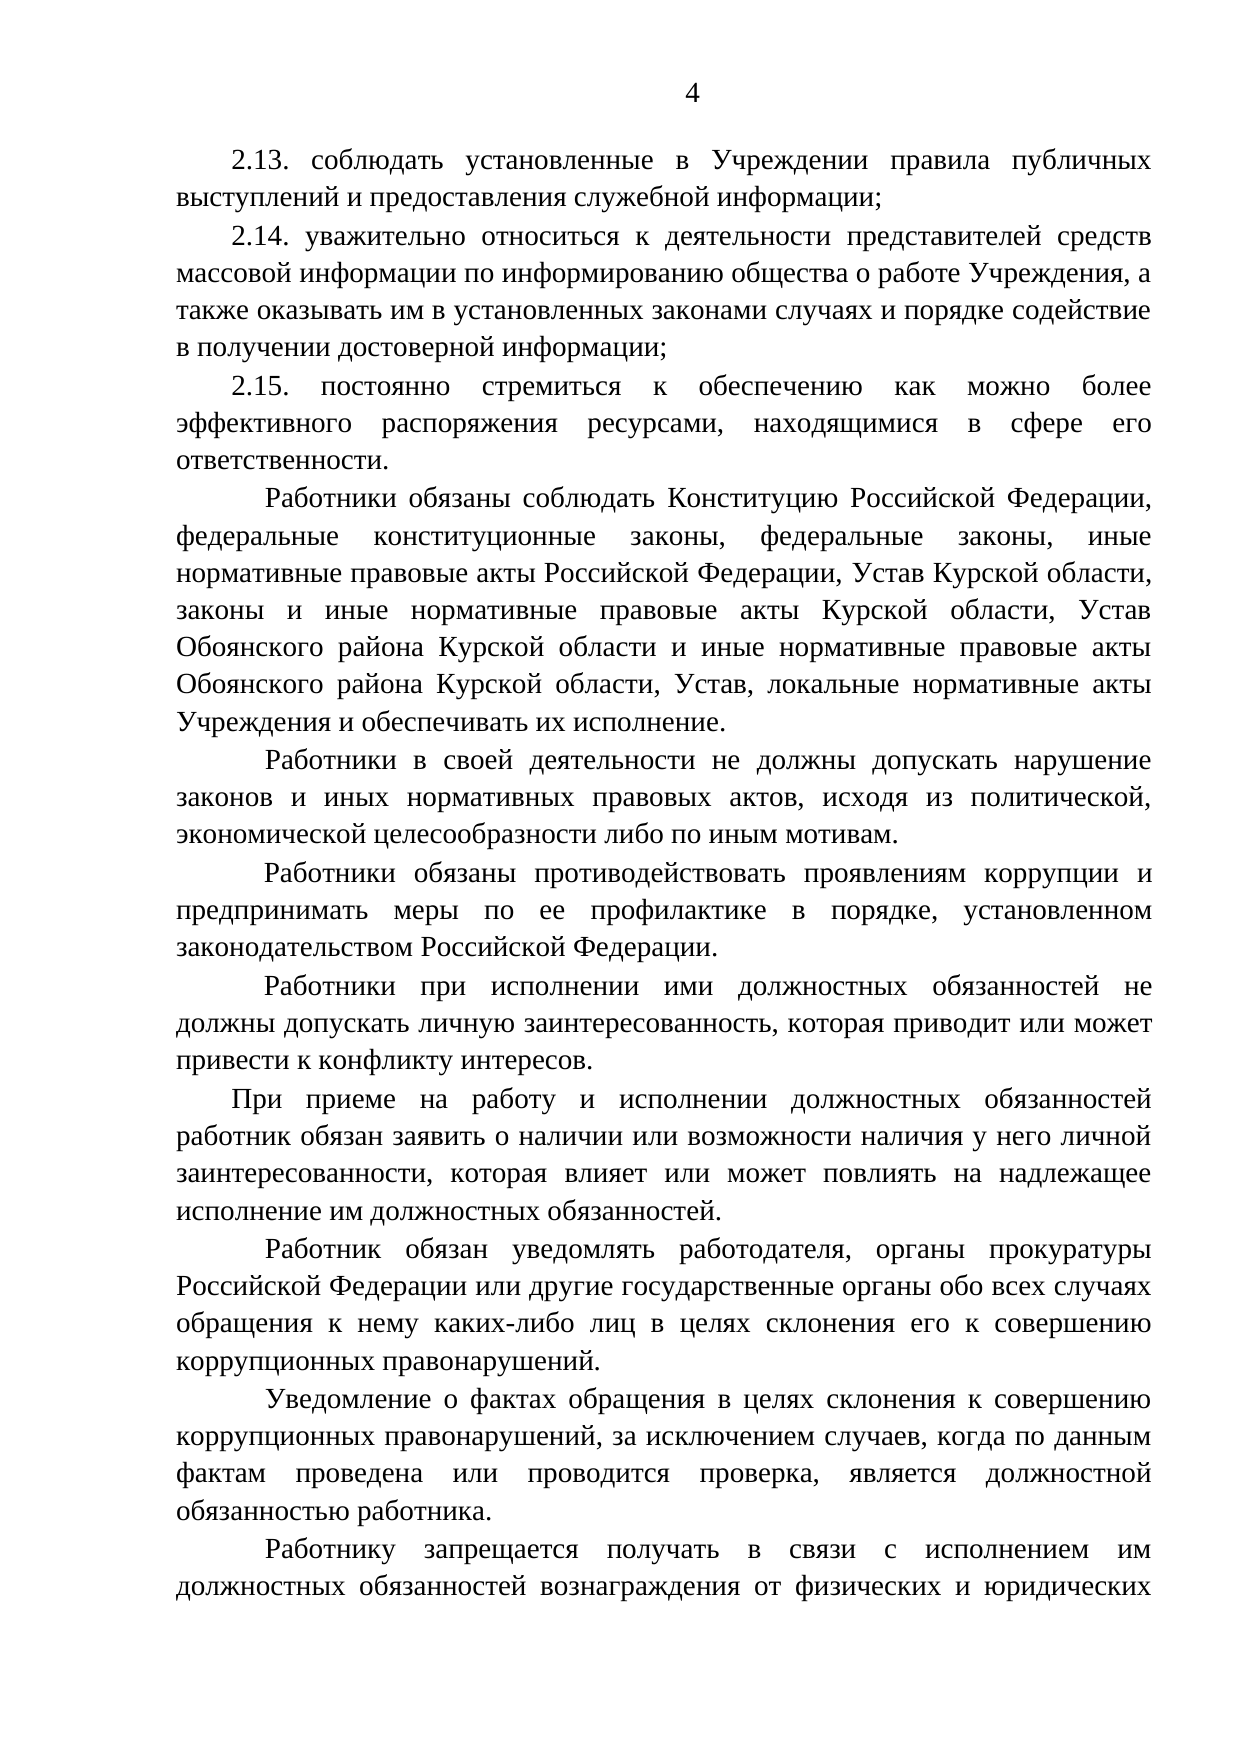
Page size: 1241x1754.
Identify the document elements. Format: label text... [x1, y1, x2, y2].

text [176, 1531, 1152, 1602]
text Работники в своей деятельности не должны допускать нарушение законов и иных нормативных правовых актов, исходя из политической, экономической целесообразности либо по иным мотивам. [176, 742, 1152, 850]
text Работники при исполнении ими должностных обязанностей не должны допускать личную заинтересованность, которая приводит или может привести к конфликту интересов. [176, 968, 1153, 1076]
text 2.15. постоянно стремиться к обеспечению как можно более эффективного распоряжения ресурсами, находящимися в сфере его ответственности. [176, 368, 1152, 476]
text Работники обязаны соблюдать Конституцию Российской Федерации, федеральные конституционные законы, федеральные законы, иные нормативные правовые акты Российской Федерации, Устав Курской области, законы и иные нормативные правовые акты Курской области, Устав Обоянского района Курской области и иные нормативные правовые акты Обоянского района Курской области, Устав, локальные нормативные акты Учреждения и обеспечивать их исполнение. [176, 481, 1152, 737]
text При приеме на работу и исполнении должностных обязанностей работник обязан заявить о наличии или возможности наличия у него личной заинтересованности, которая влияет или может повлиять на надлежащее исполнение им должностных обязанностей. [176, 1081, 1152, 1226]
text Работники обязаны противодействовать проявлениям коррупции и предпринимать меры по ее профилактике в порядке, установленном законодательством Российской Федерации. [176, 855, 1153, 963]
text Работник обязан уведомлять работодателя, органы прокуратуры Российской Федерации или другие государственные органы обо всех случаях обращения к нему каких-либо лиц в целях склонения его к совершению коррупционных правонарушений. [176, 1231, 1152, 1376]
text Уведомление о фактах обращения в целях склонения к совершению коррупционных правонарушений, за исключением случаев, когда по данным фактам проведена или проводится проверка, является должностной обязанностью работника. [176, 1381, 1152, 1526]
text 2.13. соблюдать установленные в Учреждении правила публичных выступлений и предоставления служебной информации; [176, 142, 1152, 213]
text 2.14. уважительно относиться к деятельности представителей средств массовой информации по информированию общества о работе Учреждения, а также оказывать им в установленных законами случаях и порядке содействие в получении достоверной информации; [176, 218, 1152, 363]
